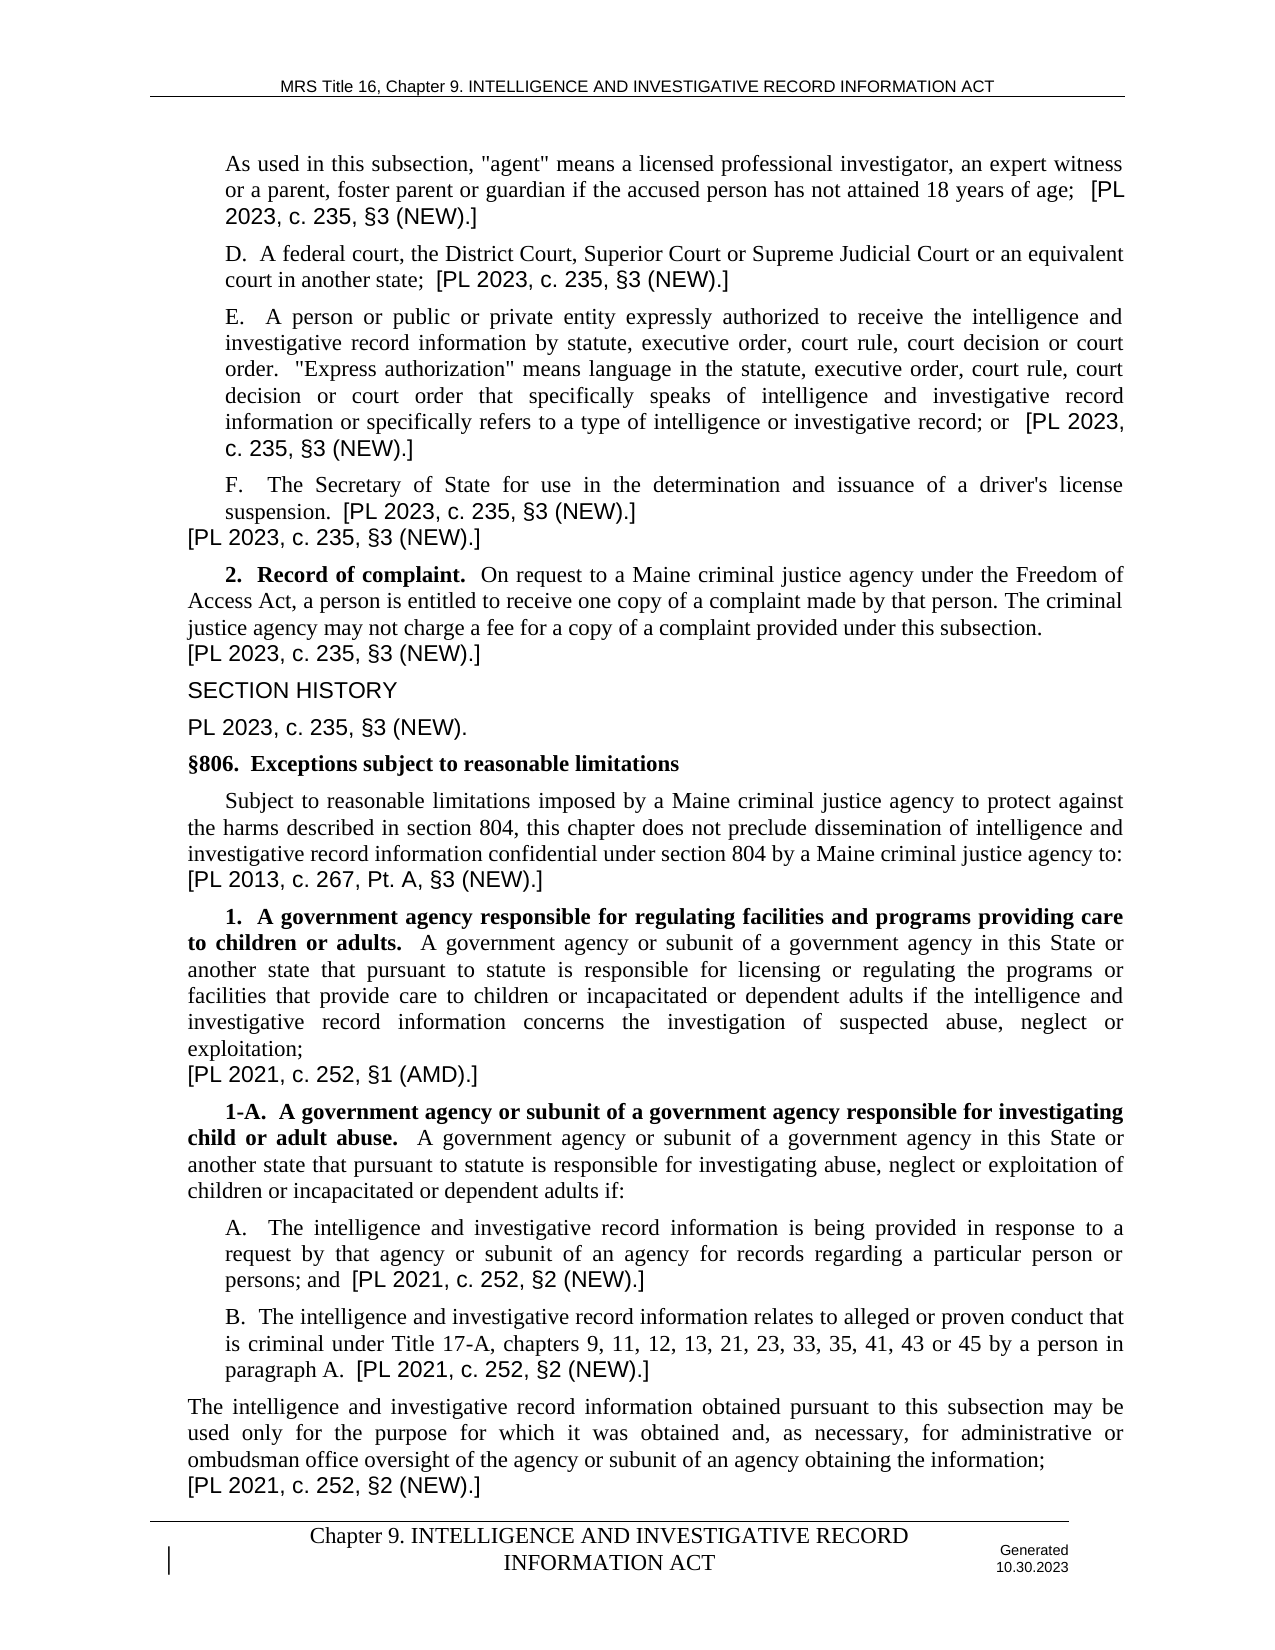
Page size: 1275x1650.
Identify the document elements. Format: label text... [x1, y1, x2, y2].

text [PL 2021, c. 252, §2 (NEW).] [187, 1472, 1125, 1498]
text 1. A government agency responsible for regulating facilities and programs providing care to children or adults. A government agency or subunit of a government agency in this State or another state that pursuant to statute is responsible for licensing or regulating the programs or facilities that provide care to children or incapacitated or dependent adults if the intelligence and investigative record information concerns the investigation of suspected abuse, neglect or exploitation; [187, 903, 1125, 1061]
text [PL 2021, c. 252, §1 (AMD).] [187, 1061, 1125, 1087]
text Subject to reasonable limitations imposed by a Maine criminal justice agency to protect against the harms described in section 804, this chapter does not preclude dissemination of intelligence and investigative record information confidential under section 804 by a Maine criminal justice agency to: [PL 2013, c. 267, Pt. A, §3 (NEW).] [187, 787, 1125, 893]
text A. The intelligence and investigative record information is being provided in response to a request by that agency or subunit of an agency for records regarding a particular person or persons; and [PL 2021, c. 252, §2 (NEW).] [225, 1214, 1125, 1293]
text PL 2023, c. 235, §3 (NEW). [187, 714, 1125, 740]
text F. The Secretary of State for use in the determination and issuance of a driver's license suspension. [PL 2023, c. 235, §3 (NEW).] [225, 471, 1125, 524]
text The intelligence and investigative record information obtained pursuant to this subsection may be used only for the purpose for which it was obtained and, as necessary, for administrative or ombudsman office oversight of the agency or subunit of an agency obtaining the information; [187, 1393, 1125, 1472]
text B. The intelligence and investigative record information relates to alleged or proven conduct that is criminal under Title 17‑A, chapters 9, 11, 12, 13, 21, 23, 33, 35, 41, 43 or 45 by a person in paragraph A. [PL 2021, c. 252, §2 (NEW).] [225, 1303, 1125, 1382]
text D. A federal court, the District Court, Superior Court or Supreme Judicial Court or an equivalent court in another state; [PL 2023, c. 235, §3 (NEW).] [225, 239, 1125, 292]
text §806. Exceptions subject to reasonable limitations [187, 750, 1125, 777]
text SECTION HISTORY [187, 677, 1125, 703]
text As used in this subsection, "agent" means a licensed professional investigator, an expert witness or a parent, foster parent or guardian if the accused person has not attained 18 years of age; [PL 2023, c. 235, §3 (NEW).] [225, 150, 1125, 229]
text [PL 2023, c. 235, §3 (NEW).] [187, 640, 1125, 666]
text E. A person or public or private entity expressly authorized to receive the intelligence and investigative record information by statute, executive order, court rule, court decision or court order. "Express authorization" means language in the statute, executive order, court rule, court decision or court order that specifically speaks of intelligence and investigative record information or specifically refers to a type of intelligence or investigative record; or [PL 2023, c. 235, §3 (NEW).] [225, 303, 1125, 461]
text [PL 2023, c. 235, §3 (NEW).] [187, 524, 1125, 551]
text 2. Record of complaint. On request to a Maine criminal justice agency under the Freedom of Access Act, a person is entitled to receive one copy of a complaint made by that person. The criminal justice agency may not charge a fee for a copy of a complaint provided under this subsection. [187, 561, 1125, 640]
text 1-A. A government agency or subunit of a government agency responsible for investigating child or adult abuse. A government agency or subunit of a government agency in this State or another state that pursuant to statute is responsible for investigating abuse, neglect or exploitation of children or incapacitated or dependent adults if: [187, 1098, 1125, 1203]
